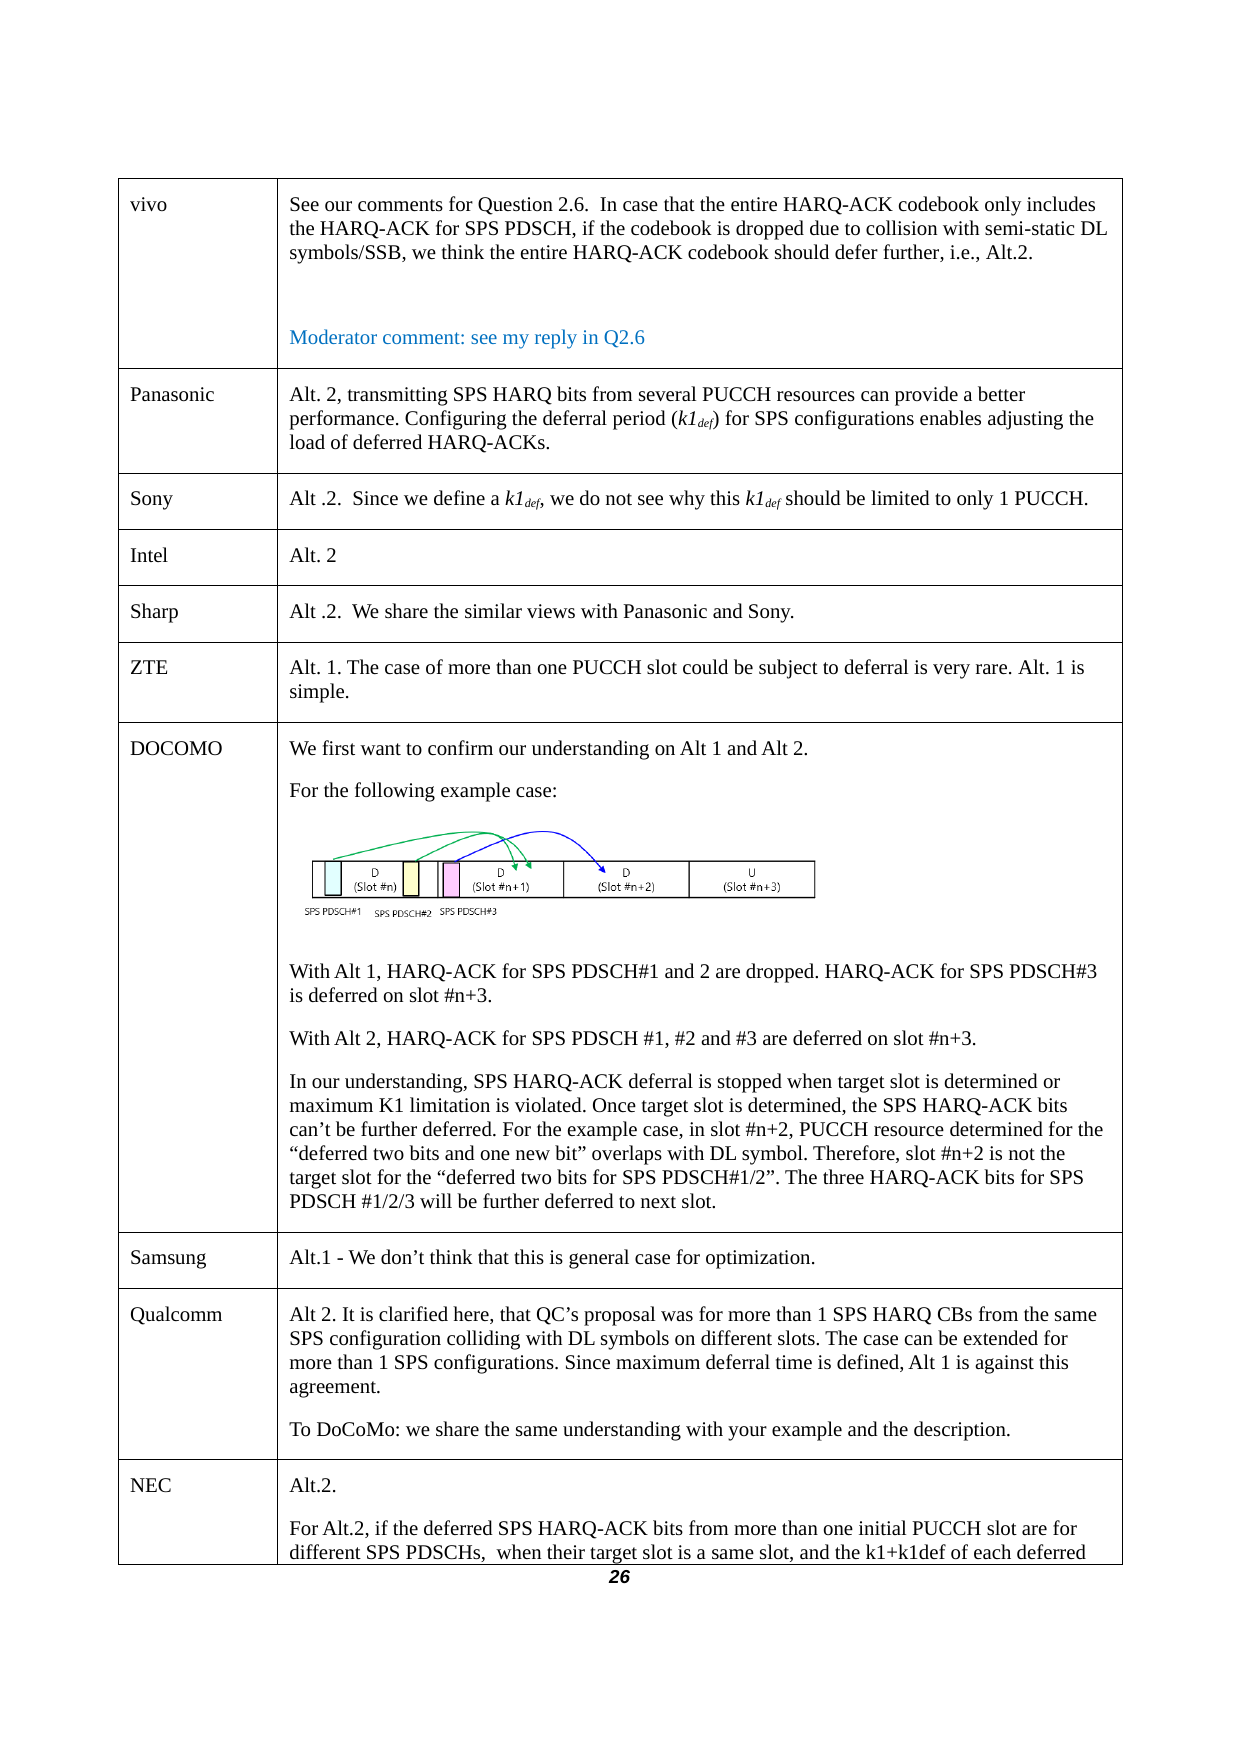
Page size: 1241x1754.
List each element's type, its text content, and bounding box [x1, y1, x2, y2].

table_cell Alt 2. It is clarified here, that QC’s proposal was for more than 1 SPS HARQ CBs from the same SPS configuration colliding with DL symbols on different slots. The case can be extended for more than 1 SPS configurations. Since maximum deferral time is defined, Alt 1 is against this agreement. To DoCoMo: we share the same understanding with your example and the description. [278, 1289, 1122, 1459]
table_cell NEC [119, 1460, 277, 1564]
table_cell ZTE [119, 643, 277, 722]
table_cell Samsung [119, 1233, 277, 1288]
table_cell We first want to confirm our understanding on Alt 1 and Alt 2. For the following example case: With Alt 1, HARQ-ACK for SPS PDSCH#1 and 2 are dropped. HARQ-ACK for SPS PDSCH#3 is deferred on slot #n+3. With Alt 2, HARQ-ACK for SPS PDSCH #1, #2 and #3 are deferred on slot #n+3. In our understanding, SPS HARQ-ACK deferral is stopped when target slot is determined or maximum K1 limitation is violated. Once target slot is determined, the SPS HARQ-ACK bits can’t be further deferred. For the example case, in slot #n+2, PUCCH resource determined for the “deferred two bits and one new bit” overlaps with DL symbol. Therefore, slot #n+2 is not the target slot for the “deferred two bits for SPS PDSCH#1/2”. The three HARQ-ACK bits for SPS PDSCH #1/2/3 will be further deferred to next slot. [278, 723, 1122, 1232]
table_cell Alt .2. Since we define a k1def, we do not see why this k1def should be limited to only 1 PUCCH. [278, 474, 1122, 529]
table_cell Alt .2. We share the similar views with Panasonic and Sony. [278, 586, 1122, 642]
table_cell Alt. 2, transmitting SPS HARQ bits from several PUCCH resources can provide a better performance. Configuring the deferral period (k1def) for SPS configurations enables adjusting the load of deferred HARQ-ACKs. [278, 369, 1122, 473]
table_cell Sony [119, 474, 277, 529]
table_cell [278, 1460, 1122, 1564]
table_cell See our comments for Question 2.6. In case that the entire HARQ-ACK codebook only includes the HARQ-ACK for SPS PDSCH, if the codebook is dropped due to collision with semi-static DL symbols/SSB, we think the entire HARQ-ACK codebook should defer further, i.e., Alt.2. Moderator comment: see my reply in Q2.6 [278, 179, 1122, 368]
table_cell Alt.1 - We don’t think that this is general case for optimization. [278, 1233, 1122, 1288]
table_cell Panasonic [119, 369, 277, 473]
table_cell Qualcomm [119, 1289, 277, 1459]
table_cell DOCOMO [119, 723, 277, 1232]
table_cell Alt. 1. The case of more than one PUCCH slot could be subject to deferral is very rare. Alt. 1 is simple. [278, 643, 1122, 722]
table_cell Alt. 2 [278, 530, 1122, 585]
table_cell vivo [119, 179, 277, 368]
table_cell Sharp [119, 586, 277, 642]
picture [289, 821, 821, 941]
table_cell Intel [119, 530, 277, 585]
